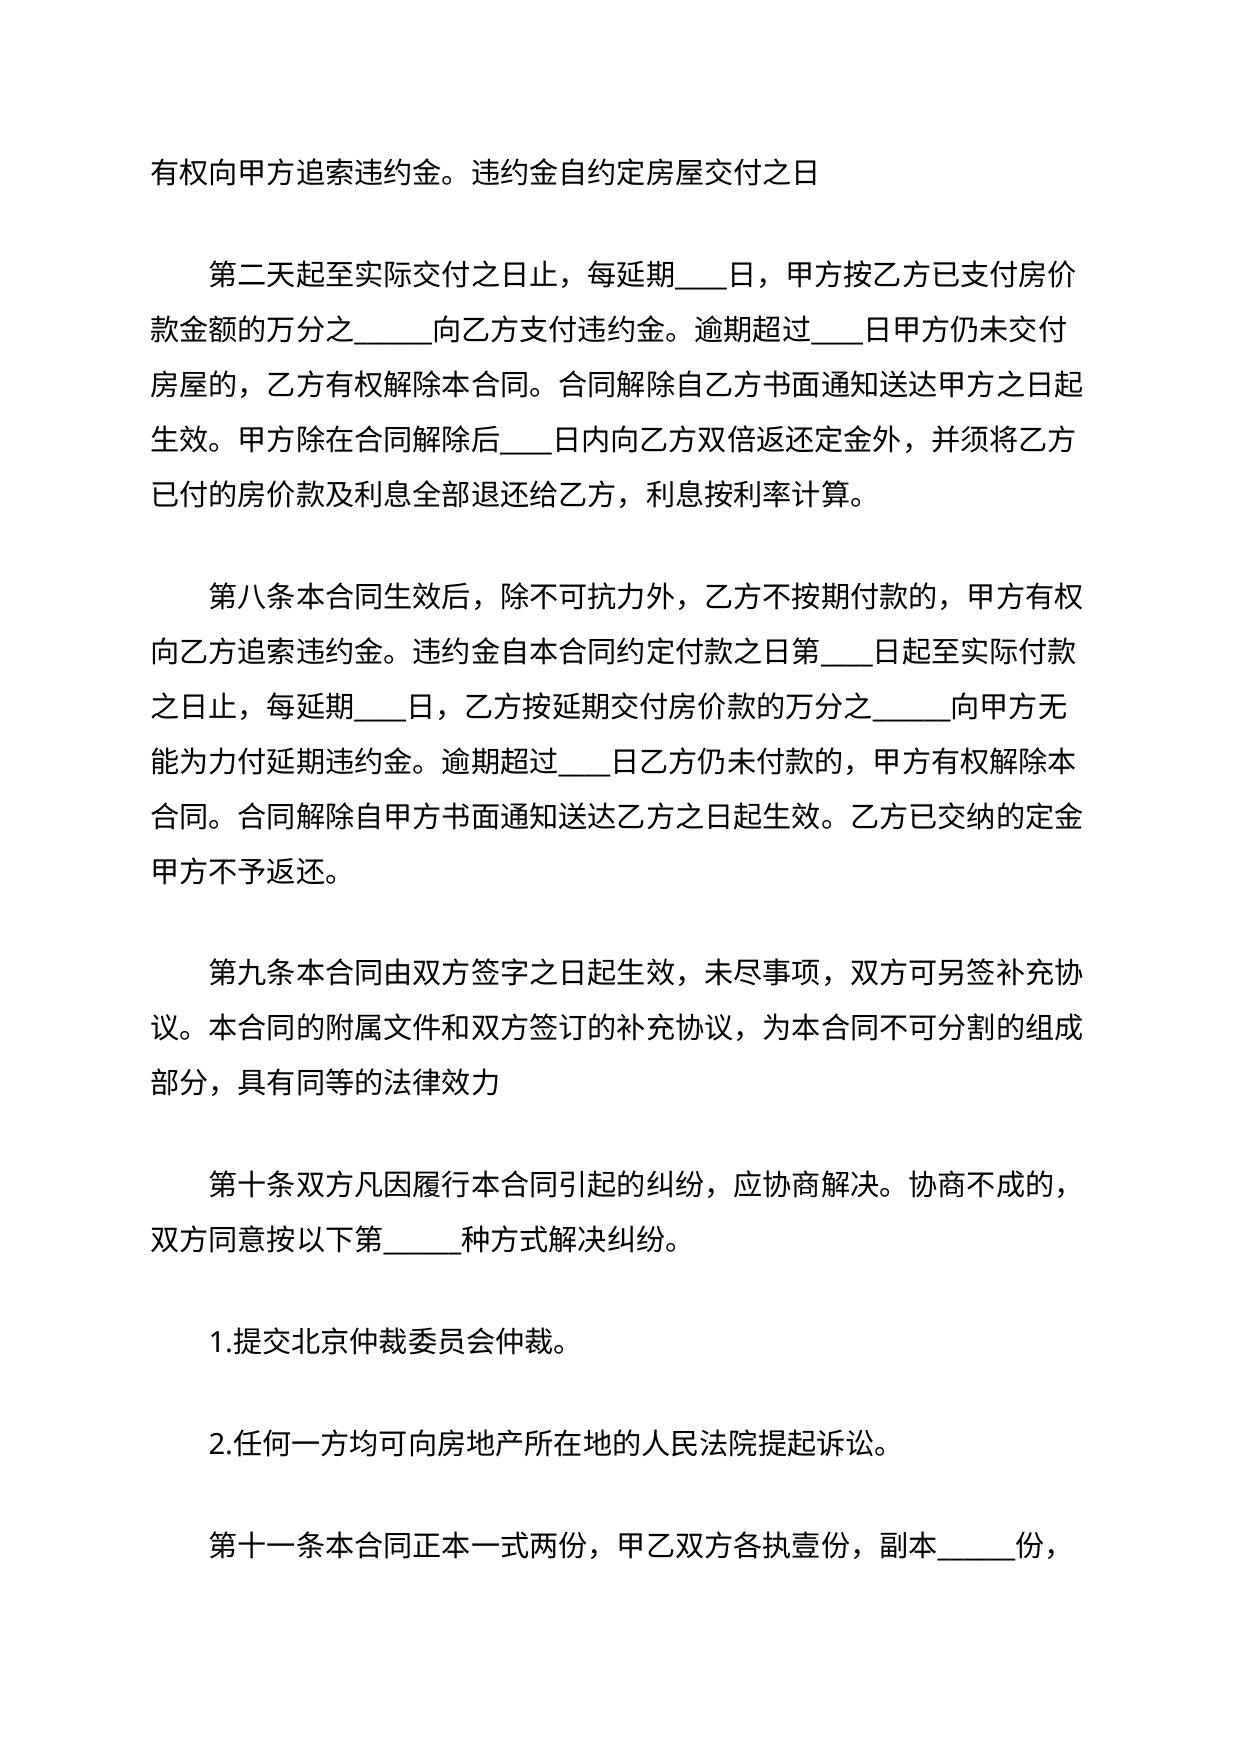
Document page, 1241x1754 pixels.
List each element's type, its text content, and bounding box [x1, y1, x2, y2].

text 2.任何一方均可向房地产所在地的人民法院提起诉讼。 [150, 1420, 1090, 1463]
text 1.提交北京仲裁委员会仲裁。 [150, 1318, 1090, 1361]
text 第八条本合同生效后，除不可抗力外，乙方不按期付款的，甲方有权向乙方追索违约金。违约金自本合同约定付款之日第____日起至实际付款之日止，每延期____日，乙方按延期交付房价款的万分之______向甲方无能为力付延期违约金。逾期超过____日乙方仍未付款的，甲方有权解除本合同。合同解除自甲方书面通知送达乙方之日起生效。乙方已交纳的定金甲方不予返还。 [150, 573, 1090, 891]
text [150, 1522, 1090, 1565]
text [150, 150, 1090, 192]
text 第九条本合同由双方签字之日起生效，未尽事项，双方可另签补充协议。本合同的附属文件和双方签订的补充协议，为本合同不可分割的组成部分，具有同等的法律效力 [150, 950, 1090, 1102]
text 第十条双方凡因履行本合同引起的纠纷，应协商解决。协商不成的，双方同意按以下第______种方式解决纠纷。 [150, 1162, 1090, 1259]
text 第二天起至实际交付之日止，每延期____日，甲方按乙方已支付房价款金额的万分之______向乙方支付违约金。逾期超过____日甲方仍未交付房屋的，乙方有权解除本合同。合同解除自乙方书面通知送达甲方之日起生效。甲方除在合同解除后____日内向乙方双倍返还定金外，并须将乙方已付的房价款及利息全部退还给乙方，利息按利率计算。 [150, 252, 1090, 514]
